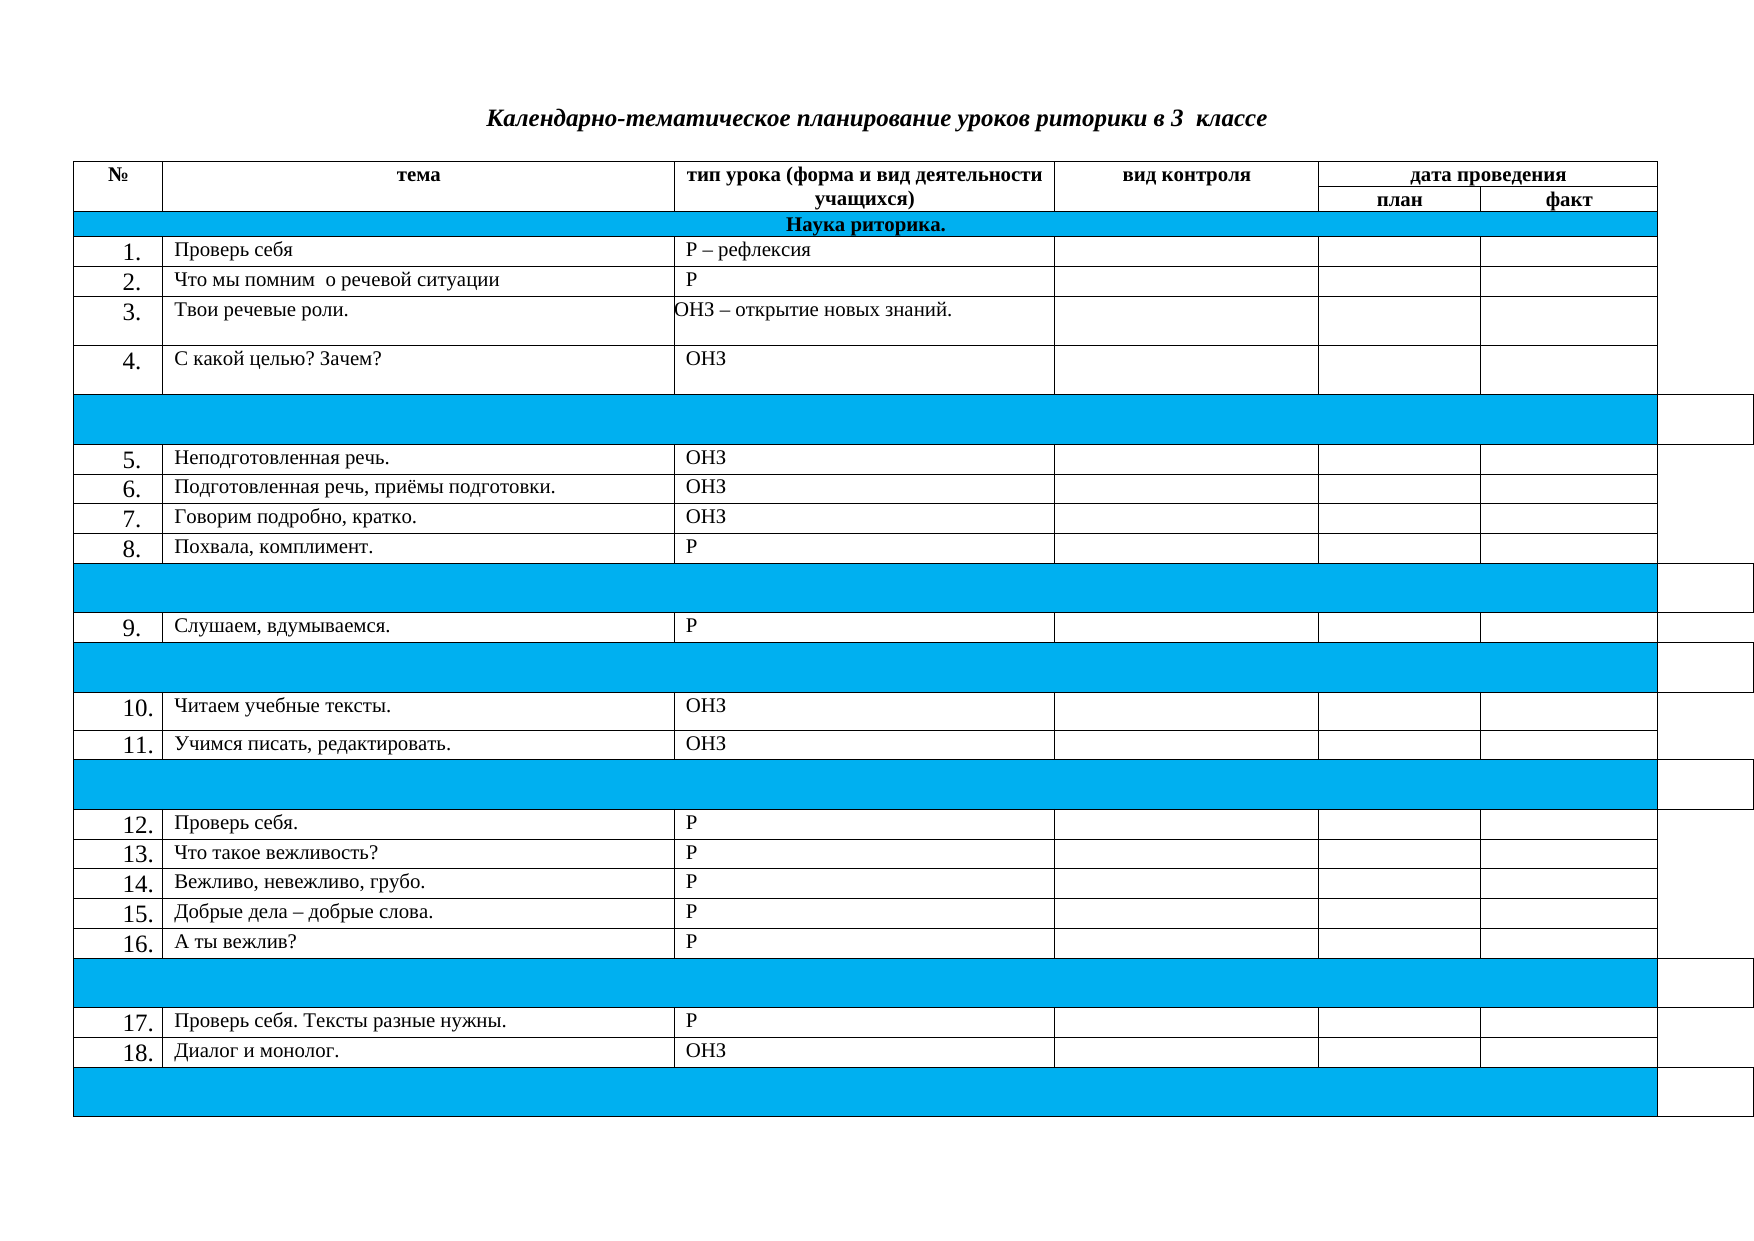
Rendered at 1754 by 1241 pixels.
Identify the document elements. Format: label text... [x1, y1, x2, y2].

table_cell Р [675, 869, 1054, 898]
table_cell ОНЗ [675, 475, 1054, 503]
table_cell ОНЗ [675, 346, 1054, 394]
table_cell ОНЗ [675, 693, 1054, 729]
table_cell Неподготовленная речь. [163, 445, 674, 473]
table_cell [1658, 564, 1753, 612]
table_cell [1055, 693, 1318, 729]
table_cell ОНЗ [675, 445, 1054, 473]
table_cell Что мы помним о речевой ситуации [163, 267, 674, 296]
table_cell [1319, 237, 1480, 266]
table_cell [1055, 297, 1318, 345]
table_cell Диалог и монолог. [163, 1038, 674, 1067]
table_cell Р [675, 267, 1054, 296]
table_cell [74, 731, 162, 759]
table_cell [1481, 445, 1657, 473]
table_cell [1319, 840, 1480, 868]
table_cell [1055, 840, 1318, 868]
table_cell [1319, 1038, 1480, 1067]
table_header тема [163, 162, 674, 211]
table_header № [74, 162, 162, 211]
table_cell [1481, 1038, 1657, 1067]
table_cell [1319, 504, 1480, 533]
table_cell [1319, 534, 1480, 563]
table_cell [74, 840, 162, 868]
table_cell Подготовленная речь, приёмы подготовки. [163, 475, 674, 503]
table_cell [1055, 810, 1318, 838]
table_cell [74, 475, 162, 503]
table_cell [1319, 613, 1480, 642]
table_cell ОНЗ – открытие новых знаний. [675, 297, 1054, 345]
table_cell [74, 346, 162, 394]
table_cell [1481, 237, 1657, 266]
table_cell [74, 1008, 162, 1037]
table_cell [1481, 929, 1657, 958]
table_cell [1319, 297, 1480, 345]
table_header вид контроля [1055, 162, 1318, 211]
table_cell [1481, 810, 1657, 838]
table_cell [1481, 731, 1657, 759]
table_cell [1481, 869, 1657, 898]
table_cell [1319, 267, 1480, 296]
table_cell Что такое вежливость? [163, 840, 674, 868]
table_cell Читаем учебные тексты. [163, 693, 674, 729]
table_cell [1481, 267, 1657, 296]
table_cell Р – рефлексия [675, 237, 1054, 266]
table_cell Наука риторика. [74, 212, 1657, 236]
table_cell [1319, 475, 1480, 503]
table_cell [1319, 869, 1480, 898]
table_cell [1481, 693, 1657, 729]
table_cell [1055, 1008, 1318, 1037]
table_cell [1319, 929, 1480, 958]
table_header дата проведения [1319, 162, 1657, 186]
table_cell [74, 899, 162, 928]
table_cell Добрые дела – добрые слова. [163, 899, 674, 928]
table_cell ОНЗ [675, 731, 1054, 759]
table_cell [1658, 760, 1753, 809]
table_cell [74, 1038, 162, 1067]
table_cell [74, 1068, 1657, 1116]
table_cell [1055, 346, 1318, 394]
table_cell Вежливо, невежливо, грубо. [163, 869, 674, 898]
table_cell ОНЗ [675, 1038, 1054, 1067]
table_cell Р [675, 1008, 1054, 1037]
table_cell [74, 613, 162, 642]
table_cell [1055, 899, 1318, 928]
table_cell Р [675, 899, 1054, 928]
table_cell план [1319, 187, 1480, 211]
table_cell [1055, 731, 1318, 759]
table_cell [74, 869, 162, 898]
table_cell [1481, 534, 1657, 563]
table_cell Проверь себя. [163, 810, 674, 838]
table_cell [1481, 475, 1657, 503]
table_cell [1658, 959, 1753, 1007]
table_cell факт [1481, 187, 1657, 211]
table_cell [74, 445, 162, 473]
table_cell Твои речевые роли. [163, 297, 674, 345]
table_cell [1319, 346, 1480, 394]
table_cell [1319, 445, 1480, 473]
table_cell Проверь себя. Тексты разные нужны. [163, 1008, 674, 1037]
table_cell [74, 959, 1657, 1007]
table_cell [74, 534, 162, 563]
table_cell [1055, 1038, 1318, 1067]
table_cell Похвала, комплимент. [163, 534, 674, 563]
table_cell Р [675, 810, 1054, 838]
table_cell [1481, 297, 1657, 345]
table_cell [1658, 395, 1753, 444]
table_cell ОНЗ [675, 504, 1054, 533]
table_cell [74, 810, 162, 838]
table_cell С какой целью? Зачем? [163, 346, 674, 394]
table_cell Р [675, 613, 1054, 642]
table_cell [74, 564, 1657, 612]
table_cell Учимся писать, редактировать. [163, 731, 674, 759]
table_cell [1658, 1068, 1753, 1116]
table_cell Р [675, 929, 1054, 958]
table_cell [74, 237, 162, 266]
table_cell [74, 929, 162, 958]
table_cell Слушаем, вдумываемся. [163, 613, 674, 642]
text Календарно-тематическое планирование уроков риторики в 3 классе [118, 103, 1636, 132]
table_cell Проверь себя [163, 237, 674, 266]
table_cell Р [675, 534, 1054, 563]
table_cell [74, 267, 162, 296]
table_cell А ты вежлив? [163, 929, 674, 958]
table_cell Говорим подробно, кратко. [163, 504, 674, 533]
table_cell [1481, 504, 1657, 533]
table_cell [1319, 1008, 1480, 1037]
table_cell [1055, 534, 1318, 563]
table_cell [1055, 237, 1318, 266]
table_cell [1055, 475, 1318, 503]
table_cell [1055, 504, 1318, 533]
table_cell [74, 693, 162, 729]
table_cell [1055, 267, 1318, 296]
table_cell [74, 643, 1657, 692]
table_cell [1481, 1008, 1657, 1037]
table_cell [74, 395, 1657, 444]
table_cell [1481, 613, 1657, 642]
table_cell Р [675, 840, 1054, 868]
table_cell [1319, 731, 1480, 759]
table_header тип урока (форма и вид деятельности учащихся) [675, 162, 1054, 211]
table_cell [74, 760, 1657, 809]
table_cell [1055, 869, 1318, 898]
table_cell [1319, 693, 1480, 729]
table_cell [1481, 840, 1657, 868]
table_cell [1319, 810, 1480, 838]
table_cell [1055, 445, 1318, 473]
table_cell [1055, 929, 1318, 958]
table_cell [74, 504, 162, 533]
table_cell [1055, 613, 1318, 642]
table_cell [1481, 899, 1657, 928]
table_cell [1319, 899, 1480, 928]
table_cell [1658, 643, 1753, 692]
table_cell [1481, 346, 1657, 394]
table_cell [74, 297, 162, 345]
